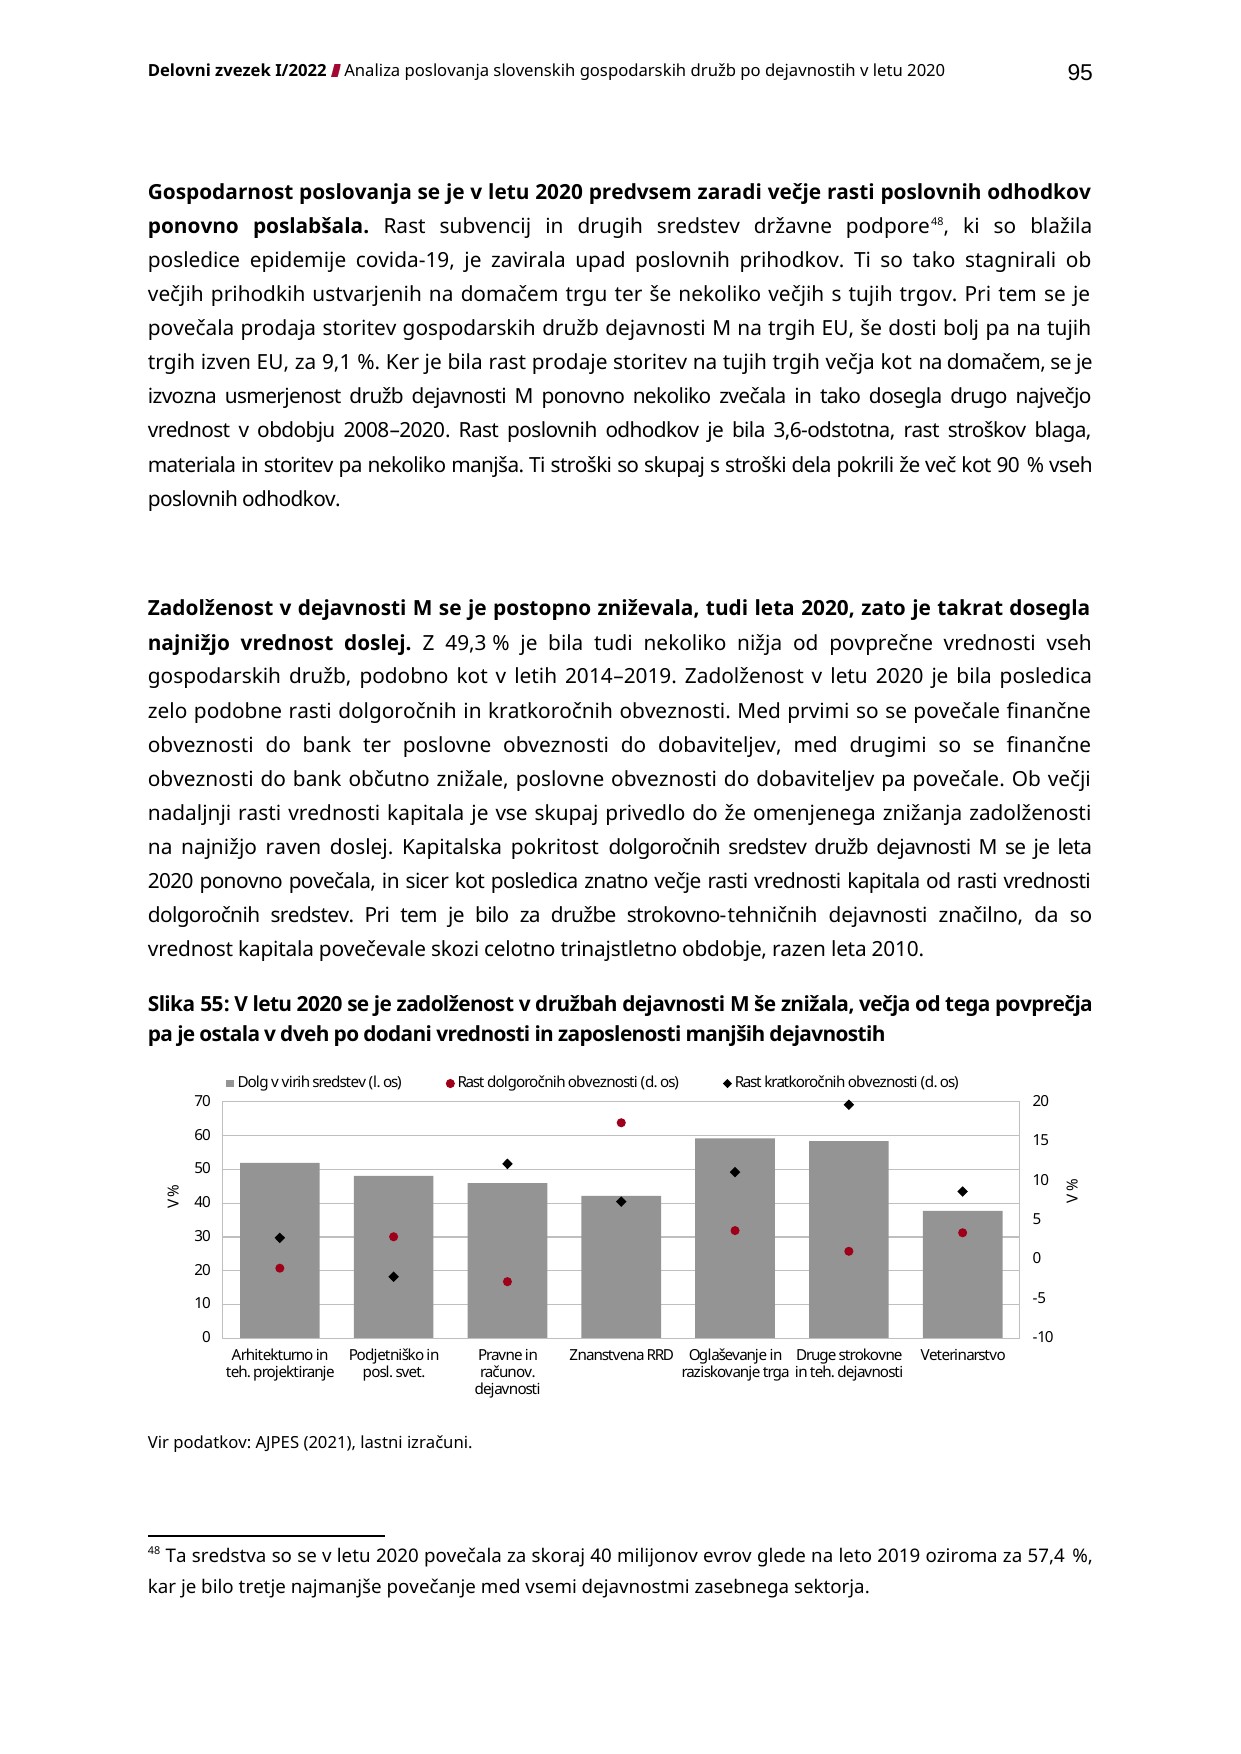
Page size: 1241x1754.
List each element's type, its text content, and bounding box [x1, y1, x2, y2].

text Gospodarnost poslovanja se je v letu 2020 predvsem zaradi večje rasti poslovnih odhodkov ponovno poslabšala. Rast subvencij in drugih sredstev državne podpore, ki so blažila posledice epidemije covida-19, je zavirala upad poslovnih prihodkov. Ti so tako stagnirali ob večjih prihodkih ustvarjenih na domačem trgu ter še nekoliko večjih s tujih trgov. Pri tem se je povečala prodaja storitev gospodarskih družb dejavnosti M na trgih EU, še dosti bolj pa na tujih trgih izven EU, za 9,1 %. Ker je bila rast prodaje storitev na tujih trgih večja kot na domačem, se je izvozna usmerjenost družb dejavnosti M ponovno nekoliko zvečala in tako dosegla drugo največjo vrednost v obdobju 2008–2020. Rast poslovnih odhodkov je bila 3,6-odstotna, rast stroškov blaga, materiala in storitev pa nekoliko manjša. Ti stroški so skupaj s stroški dela pokrili že več kot 90 % vseh poslovnih odhodkov. [148, 177, 1092, 512]
text Vir podatkov: AJPES (2021), lastni izračuni. [148, 1430, 1092, 1453]
text Zadolženost v dejavnosti M se je postopno zniževala, tudi leta 2020, zato je takrat dosegla najnižjo vrednost doslej. Z 49,3 % je bila tudi nekoliko nižja od povprečne vrednosti vseh gospodarskih družb, podobno kot v letih 2014–2019. Zadolženost v letu 2020 je bila posledica zelo podobne rasti dolgoročnih in kratkoročnih obveznosti. Med prvimi so se povečale finančne obveznosti do bank ter poslovne obveznosti do dobaviteljev, med drugimi so se finančne obveznosti do bank občutno znižale, poslovne obveznosti do dobaviteljev pa povečale. Ob večji nadaljnji rasti vrednosti kapitala je vse skupaj privedlo do že omenjenega znižanja zadolženosti na najnižjo raven doslej. Kapitalska pokritost dolgoročnih sredstev družb dejavnosti M se je leta 2020 ponovno povečala, in sicer kot posledica znatno večje rasti vrednosti kapitala od rasti vrednosti dolgoročnih sredstev. Pri tem je bilo za družbe strokovno-tehničnih dejavnosti značilno, da so vrednost kapitala povečevale skozi celotno trinajstletno obdobje, razen leta 2010. [148, 593, 1092, 963]
text Slika 55: V letu 2020 se je zadolženost v družbah dejavnosti M še znižala, večja od tega povprečja pa je ostala v dveh po dodani vrednosti in zaposlenosti manjših dejavnostih [148, 989, 1092, 1048]
picture [331, 64, 341, 77]
